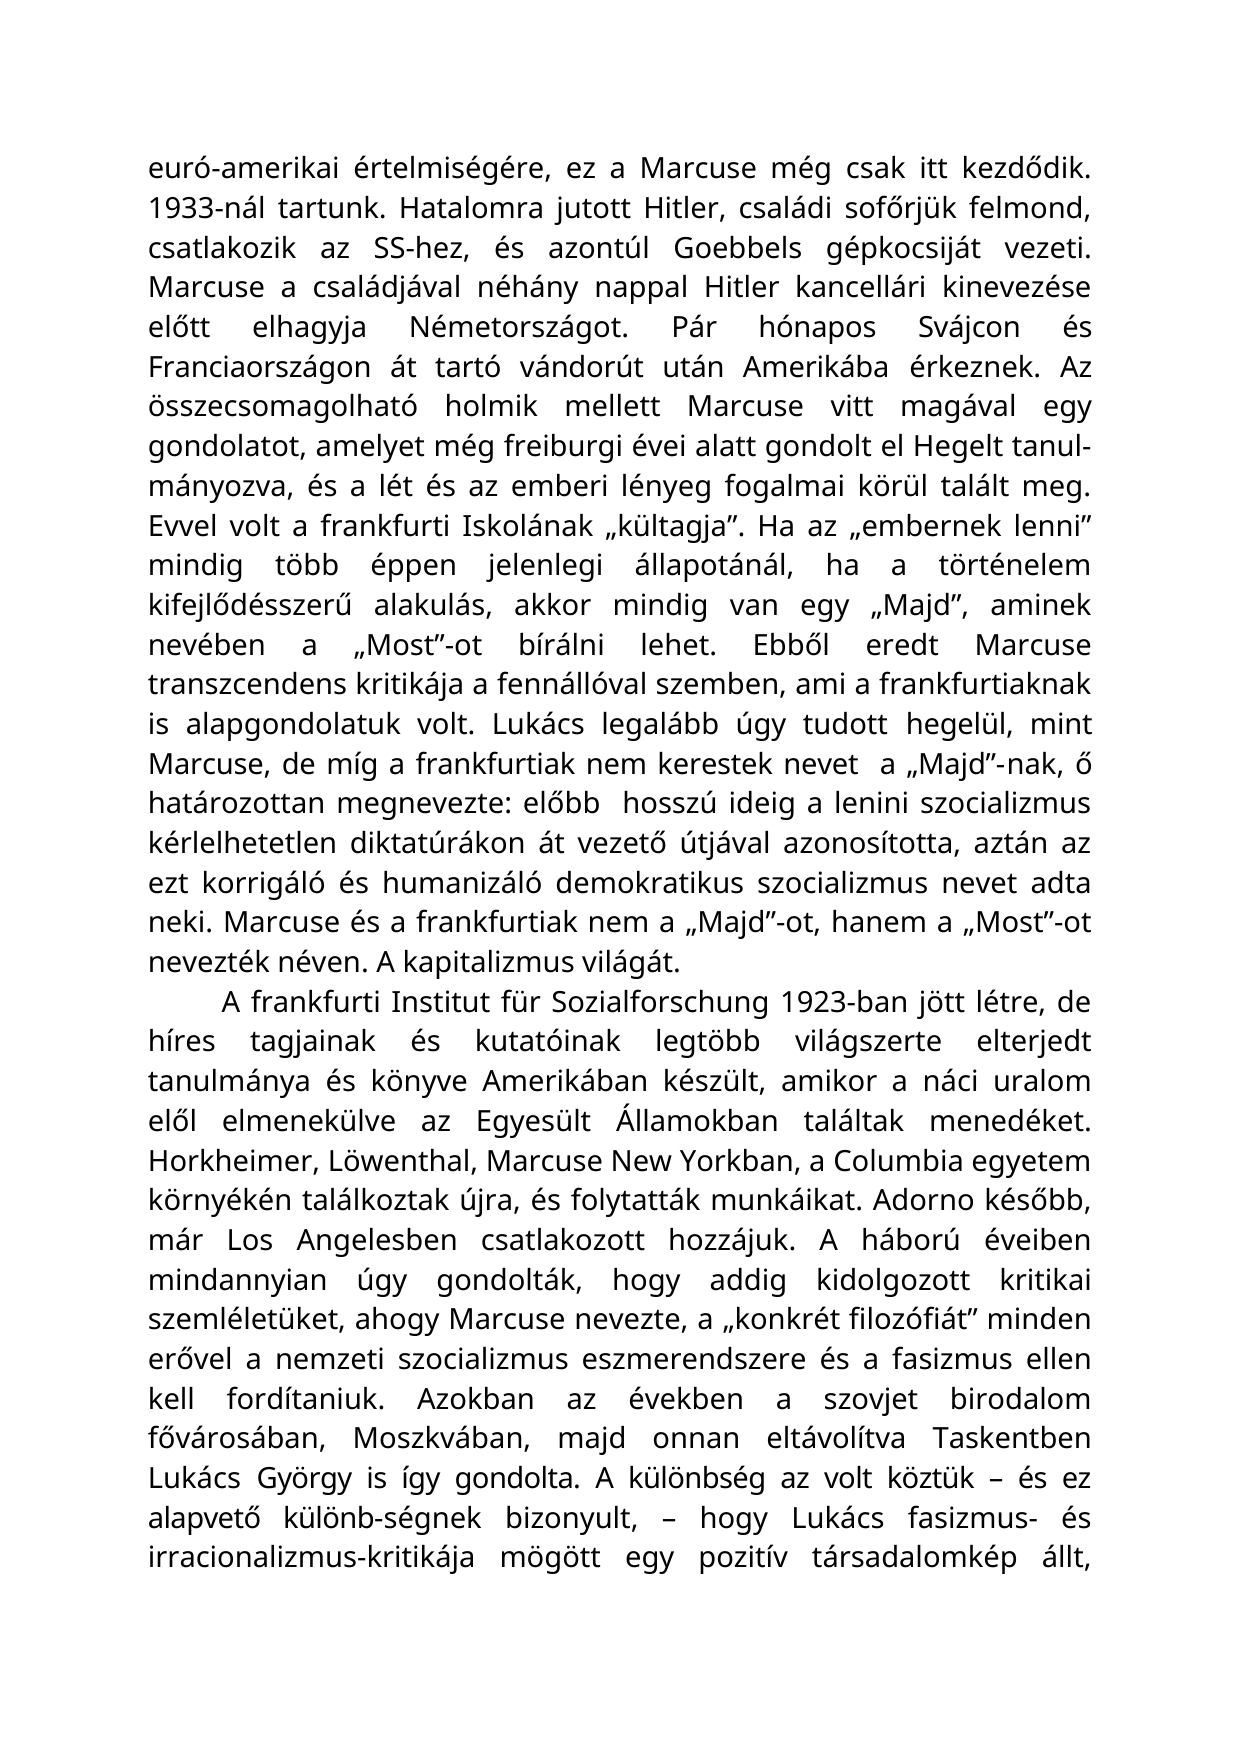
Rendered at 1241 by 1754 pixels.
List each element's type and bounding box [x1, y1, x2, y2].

text [148, 981, 1093, 1576]
text [148, 148, 1093, 981]
